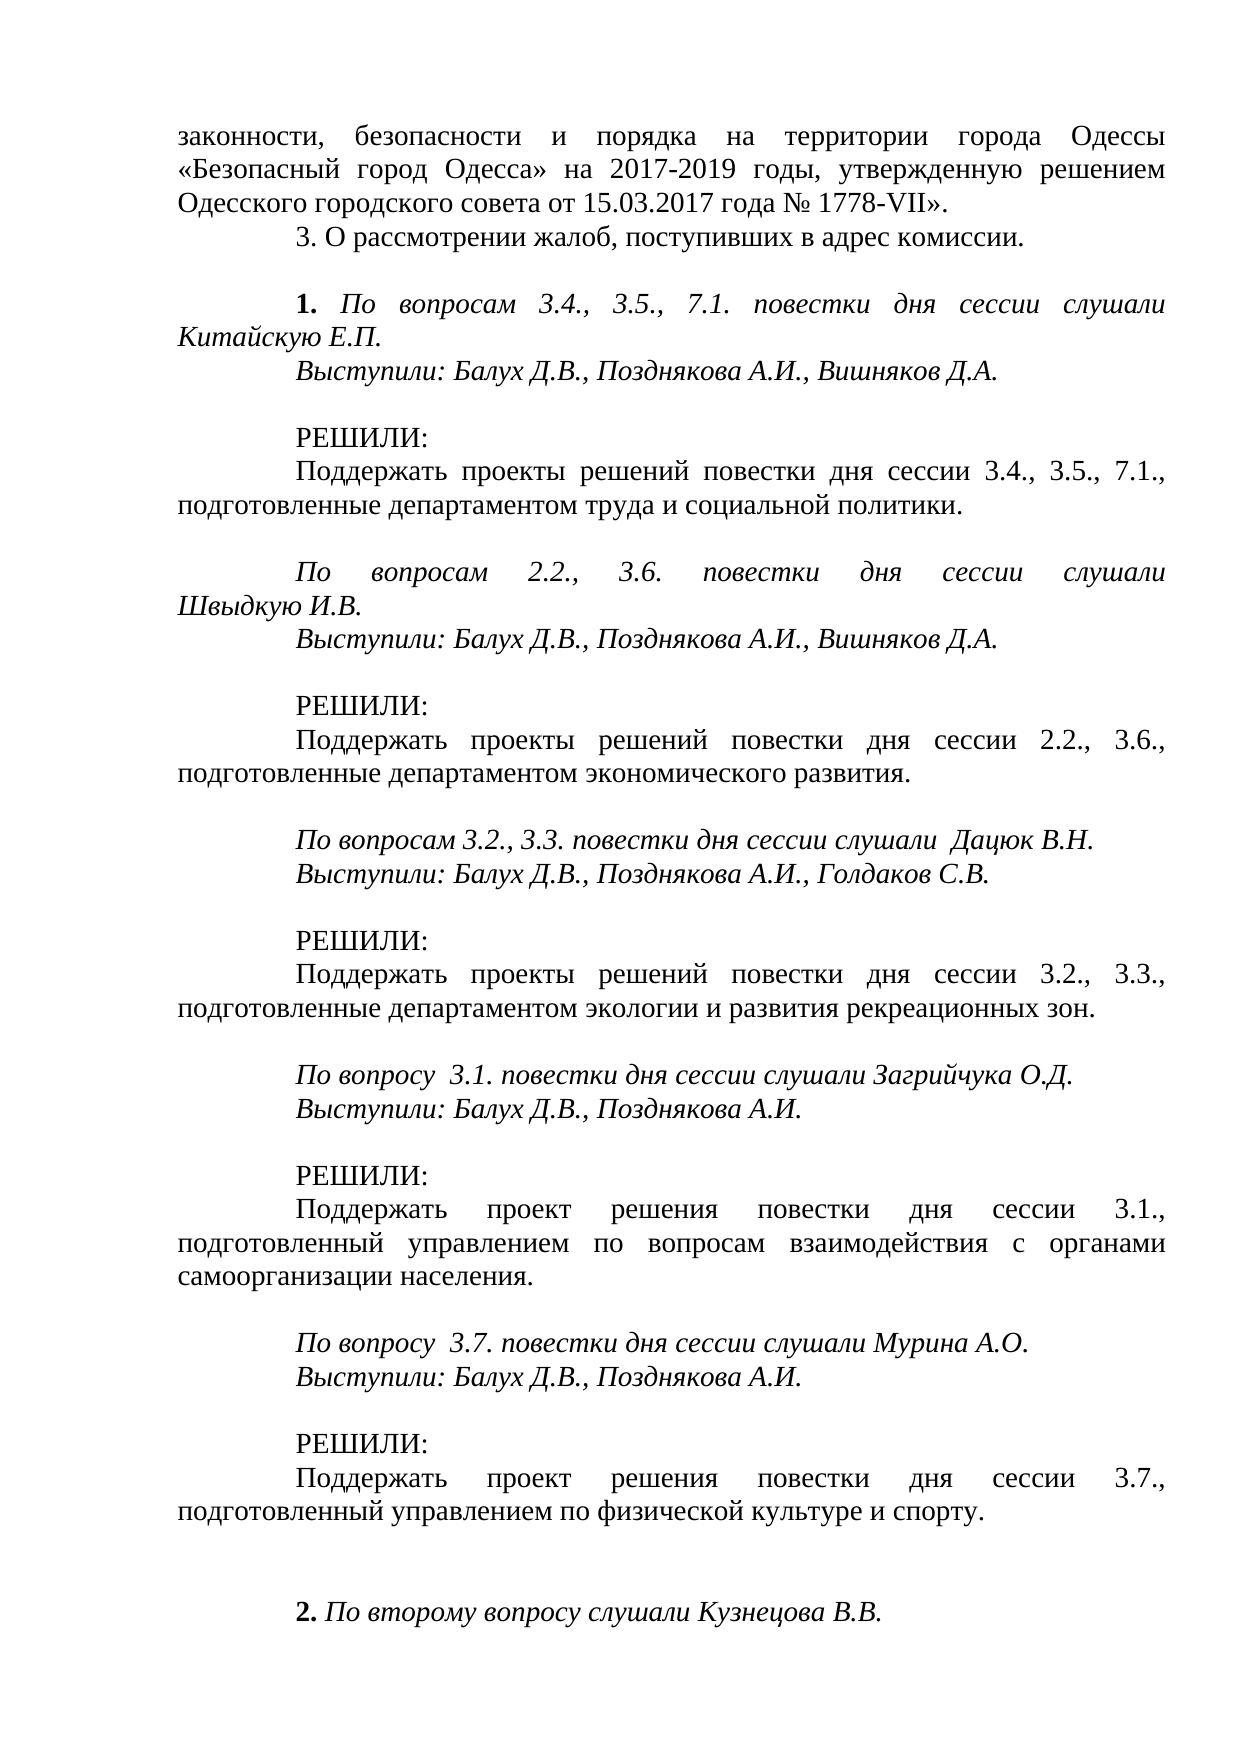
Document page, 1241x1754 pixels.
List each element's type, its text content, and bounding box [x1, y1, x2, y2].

text Выступили: Балух Д.В., Позднякова А.И. [177, 1091, 1167, 1124]
text Поддержать проекты решений повестки дня сессии 3.4., 3.5., 7.1., подготовленные департаментом труда и социальной политики. [177, 453, 1167, 521]
text РЕШИЛИ: [177, 688, 1152, 722]
text Поддержать проекты решений повестки дня сессии 2.2., 3.6., подготовленные департаментом экономического развития. [177, 722, 1167, 789]
text РЕШИЛИ: [177, 420, 1152, 453]
text По вопросам 2.2., 3.6. повестки дня сессии слушали Швыдкую И.В. [177, 554, 1167, 621]
text Выступили: Балух Д.В., Позднякова А.И. [177, 1359, 1167, 1393]
text 1. По вопросам 3.4., 3.5., 7.1. повестки дня сессии слушали Китайскую Е.П. [177, 286, 1167, 353]
text РЕШИЛИ: [177, 923, 1152, 957]
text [177, 118, 1167, 219]
text Выступили: Балух Д.В., Позднякова А.И., Голдаков С.В. [177, 856, 1167, 889]
text Поддержать проект решения повестки дня сессии 3.1., подготовленный управлением по вопросам взаимодействия с органами самоорганизации населения. [177, 1191, 1167, 1292]
text По вопросу 3.7. повестки дня сессии слушали Мурина А.О. [177, 1326, 1167, 1359]
text Выступили: Балух Д.В., Позднякова А.И., Вишняков Д.А. [177, 353, 1167, 386]
text 2. По второму вопросу слушали Кузнецова В.В. [177, 1594, 1152, 1627]
text РЕШИЛИ: [177, 1426, 1152, 1460]
text По вопросам 3.2., 3.3. повестки дня сессии слушали Дацюк В.Н. [177, 822, 1167, 856]
text 3. О рассмотрении жалоб, поступивших в адрес комиссии. [177, 219, 1167, 252]
text Поддержать проекты решений повестки дня сессии 3.2., 3.3., подготовленные департаментом экологии и развития рекреационных зон. [177, 957, 1167, 1024]
text Выступили: Балух Д.В., Позднякова А.И., Вишняков Д.А. [177, 621, 1167, 655]
text РЕШИЛИ: [177, 1158, 1152, 1191]
text Поддержать проект решения повестки дня сессии 3.7., подготовленный управлением по физической культуре и спорту. [177, 1460, 1167, 1527]
text По вопросу 3.1. повестки дня сессии слушали Загрийчука О.Д. [177, 1057, 1167, 1091]
